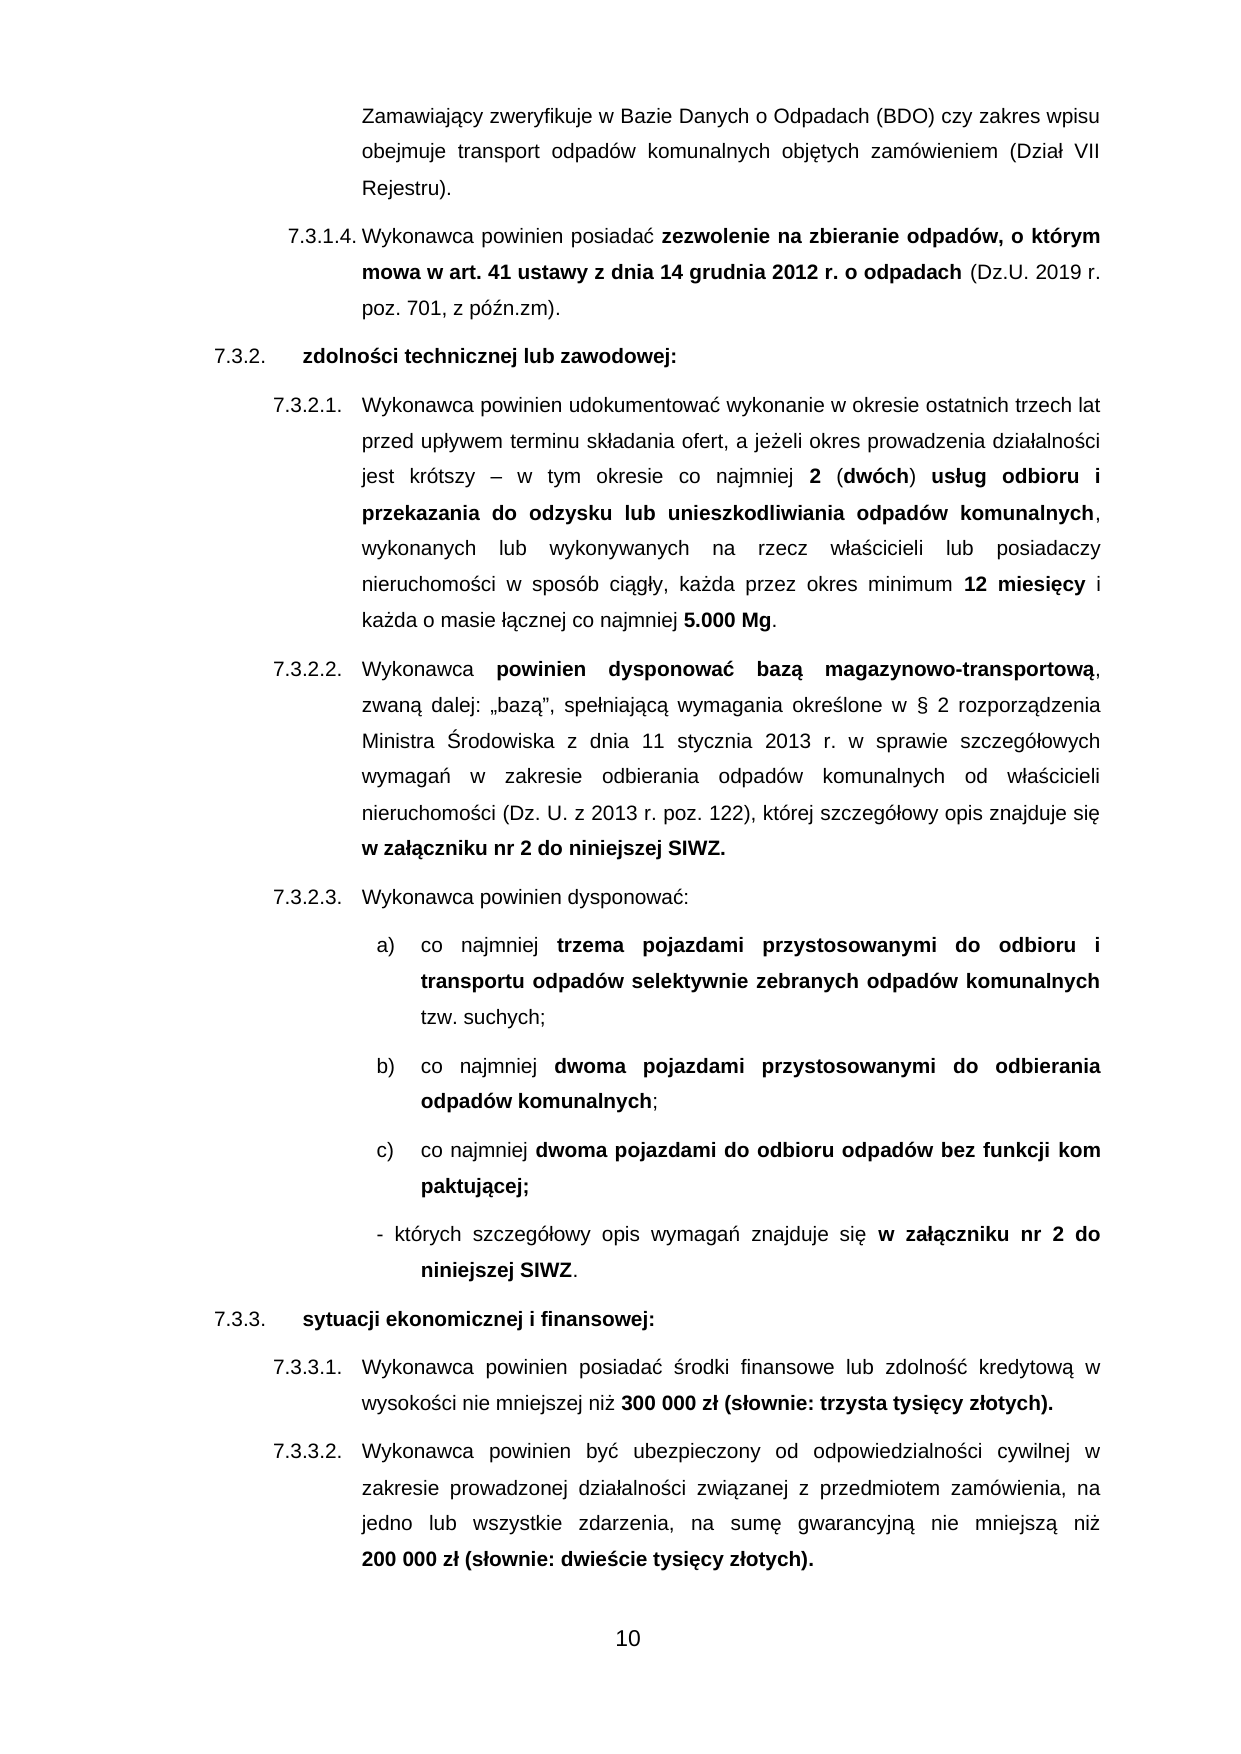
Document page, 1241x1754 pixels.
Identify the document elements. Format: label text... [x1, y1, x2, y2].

list Wykonawca powinien dysponować: [273, 885, 1101, 909]
text c) co najmniej dwoma pojazdami do odbioru odpadów bez funkcji kom paktującej; [376, 1138, 1101, 1198]
list Wykonawca powinien posiadać środki finansowe lub zdolność kredytową w wysokości nie mniejszej niż 300 000 zł (słownie: trzysta tysięcy złotych). [273, 1355, 1101, 1415]
list Wykonawca powinien być ubezpieczony od odpowiedzialności cywilnej w zakresie prowadzonej działalności związanej z przedmiotem zamówienia, na jedno lub wszystkie zdarzenia, na sumę gwarancyjną nie mniejszą niż 200 000 zł (słownie: dwieście tysięcy złotych). [273, 1439, 1101, 1571]
list Wykonawca powinien posiadać zezwolenie na zbieranie odpadów, o którym mowa w art. 41 ustawy z dnia 14 grudnia 2012 r. o odpadach (Dz.U. 2019 r. poz. 701, z późn.zm). [288, 224, 1101, 319]
text a) co najmniej trzema pojazdami przystosowanymi do odbioru i transportu odpadów selektywnie zebranych odpadów komunalnych tzw. suchych; [376, 933, 1101, 1029]
list zdolności technicznej lub zawodowej: [214, 344, 1101, 368]
list Wykonawca powinien udokumentować wykonanie w okresie ostatnich trzech lat przed upływem terminu składania ofert, a jeżeli okres prowadzenia działalności jest krótszy – w tym okresie co najmniej 2 (dwóch) usług odbioru i przekazania do odzysku lub unieszkodliwiania odpadów komunalnych, wykonanych lub wykonywanych na rzecz właścicieli lub posiadaczy nieruchomości w sposób ciągły, każda przez okres minimum 12 miesięcy i każda o masie łącznej co najmniej 5.000 Mg. [273, 392, 1101, 632]
list Zamawiający zweryfikuje w Bazie Danych o Odpadach (BDO) czy zakres wpisu obejmuje transport odpadów komunalnych objętych zamówieniem (Dział VII Rejestru). [362, 103, 1101, 199]
list sytuacji ekonomicznej i finansowej: [214, 1307, 1101, 1331]
list Wykonawca powinien dysponować bazą magazynowo-transportową, zwaną dalej: „bazą”, spełniającą wymagania określone w § 2 rozporządzenia Ministra Środowiska z dnia 11 stycznia 2013 r. w sprawie szczegółowych wymagań w zakresie odbierania odpadów komunalnych od właścicieli nieruchomości (Dz. U. z 2013 r. poz. 122), której szczegółowy opis znajduje się w załączniku nr 2 do niniejszej SIWZ. [273, 657, 1101, 860]
text - których szczegółowy opis wymagań znajduje się w załączniku nr 2 do niniejszej SIWZ. [376, 1222, 1101, 1282]
text b) co najmniej dwoma pojazdami przystosowanymi do odbierania odpadów komunalnych; [376, 1053, 1101, 1113]
